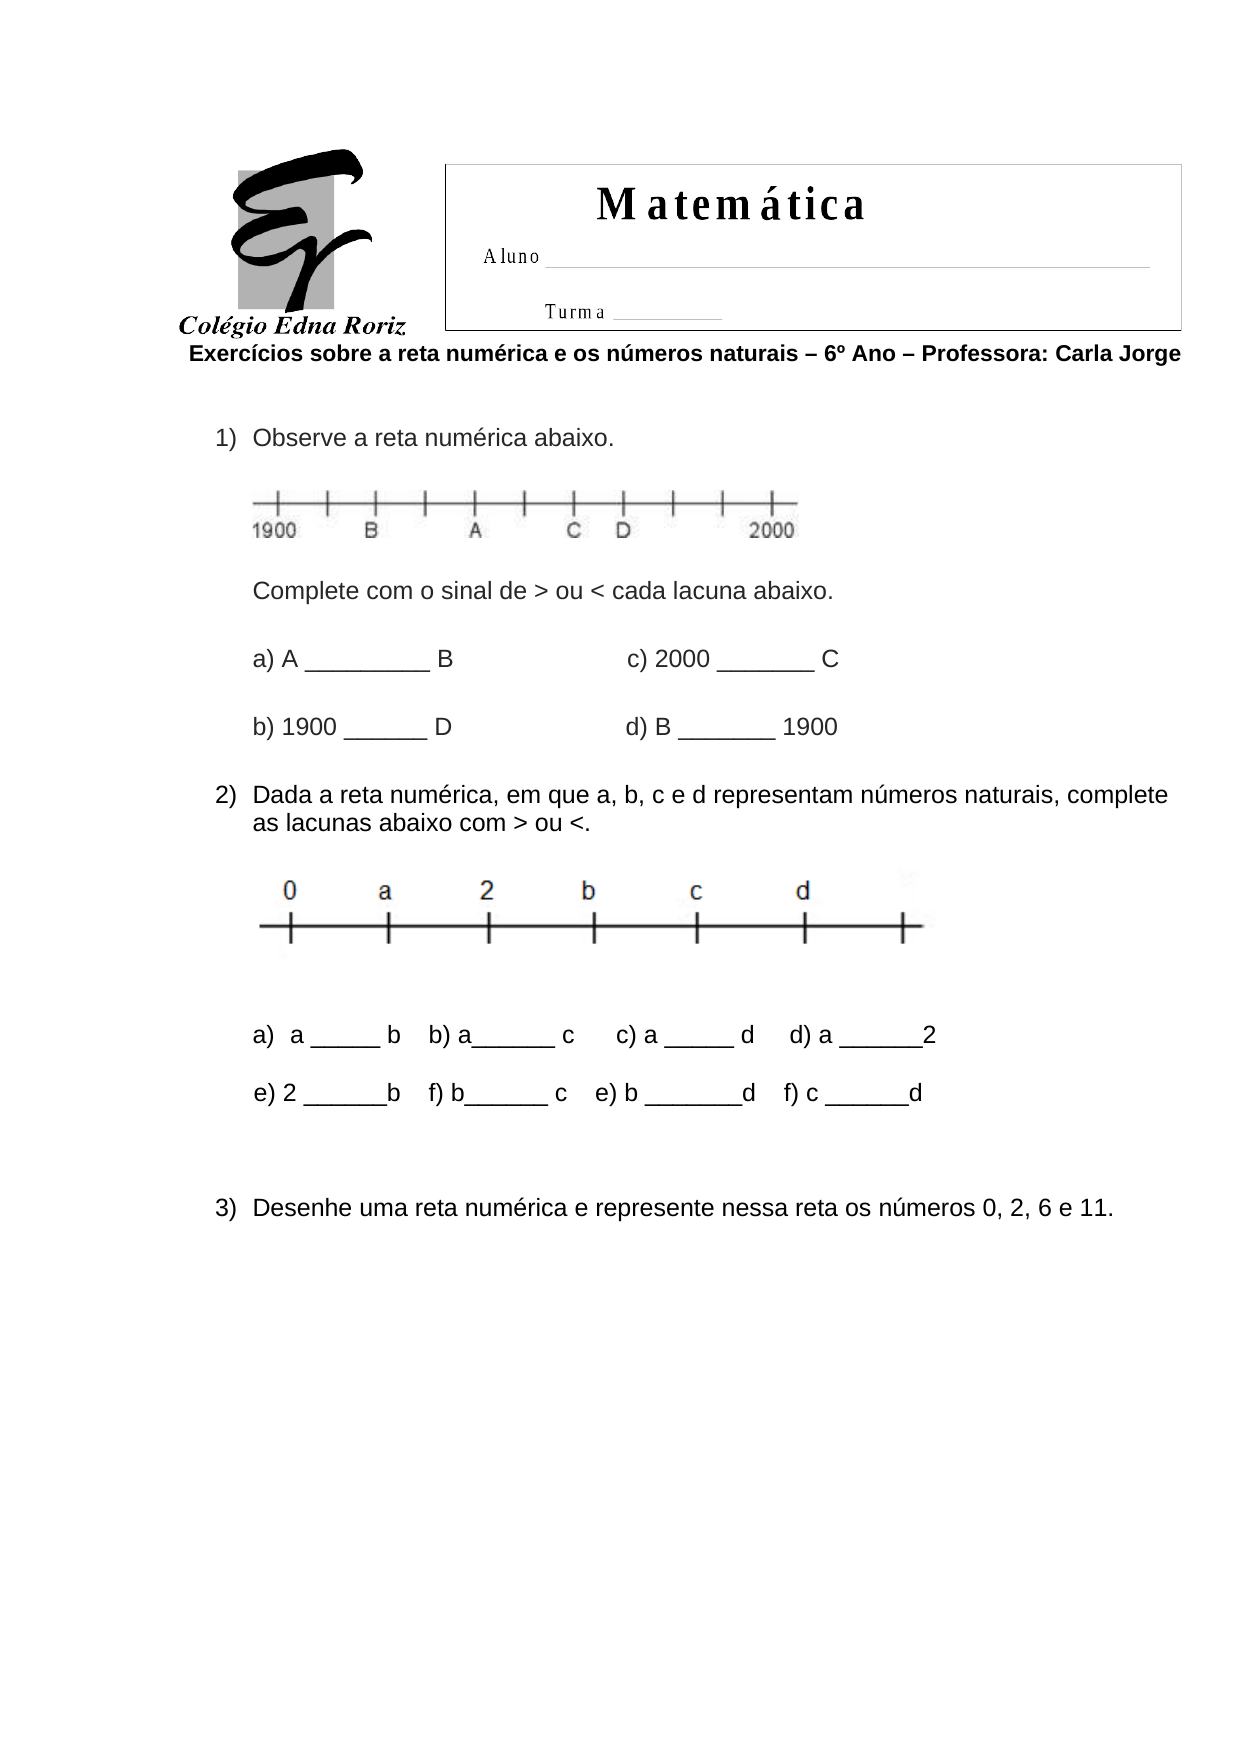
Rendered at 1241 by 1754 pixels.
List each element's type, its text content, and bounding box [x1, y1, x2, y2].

picture [252, 490, 799, 538]
text Exercícios sobre a reta numérica e os números naturais – 6º Ano – Professora: Carla Jorge [177, 148, 1181, 366]
text b) 1900 ______ D d) B _______ 1900 [252, 712, 1181, 741]
text Complete com o sinal de > ou < cada lacuna abaixo. [252, 576, 1181, 605]
text e) 2 ______b f) b______ c e) b _______d f) c ______d [177, 1078, 1181, 1106]
list Observe a reta numérica abaixo. [215, 423, 1181, 452]
list Dada a reta numérica, em que a, b, c e d representam números naturais, complete as lacunas abaixo com > ou <. [215, 780, 1181, 837]
list Desenhe uma reta numérica e represente nessa reta os números 0, 2, 6 e 11. [215, 1193, 1181, 1221]
picture [252, 866, 937, 963]
text a) A _________ B c) 2000 _______ C [252, 644, 1181, 673]
list a _____ b b) a______ c c) a _____ d d) a ______2 [252, 1020, 1181, 1049]
